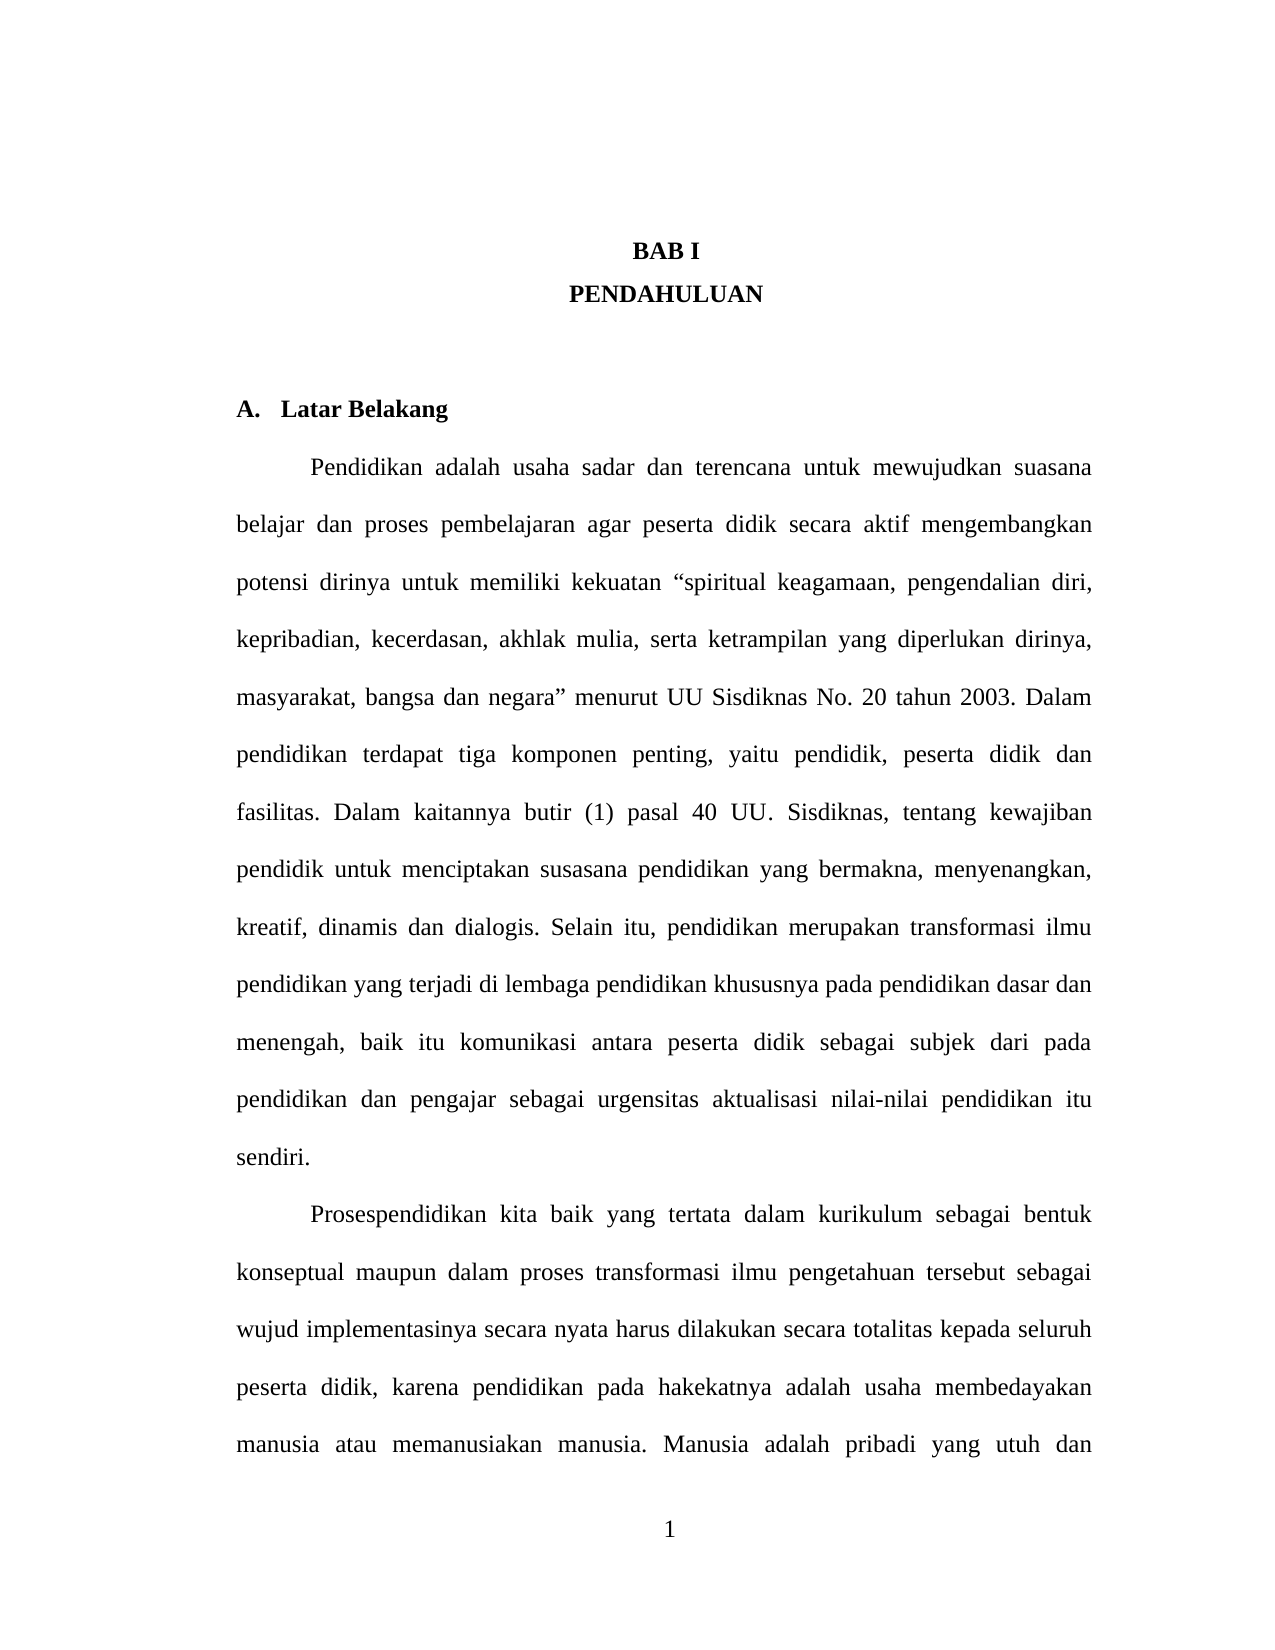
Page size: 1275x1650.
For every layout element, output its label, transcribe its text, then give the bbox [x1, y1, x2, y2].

list Latar Belakang [236, 394, 1100, 423]
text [236, 1199, 1093, 1458]
text BAB I [236, 236, 1096, 265]
text Pendidikan adalah usaha sadar dan terencana untuk mewujudkan suasana belajar dan proses pembelajaran agar peserta didik secara aktif mengembangkan potensi dirinya untuk memiliki kekuatan “spiritual keagamaan, pengendalian diri, kepribadian, kecerdasan, akhlak mulia, serta ketrampilan yang diperlukan dirinya, masyarakat, bangsa dan negara” menurut UU Sisdiknas No. 20 tahun 2003. Dalam pendidikan terdapat tiga komponen penting, yaitu pendidik, peserta didik dan fasilitas. Dalam kaitannya butir (1) pasal 40 UU. Sisdiknas, tentang kewajiban pendidik untuk menciptakan susasana pendidikan yang bermakna, menyenangkan, kreatif, dinamis dan dialogis. Selain itu, pendidikan merupakan transformasi ilmu pendidikan yang terjadi di lembaga pendidikan khususnya pada pendidikan dasar dan menengah, baik itu komunikasi antara peserta didik sebagai subjek dari pada pendidikan dan pengajar sebagai urgensitas aktualisasi nilai-nilai pendidikan itu sendiri. [236, 452, 1093, 1171]
text PENDAHULUAN [236, 279, 1096, 308]
